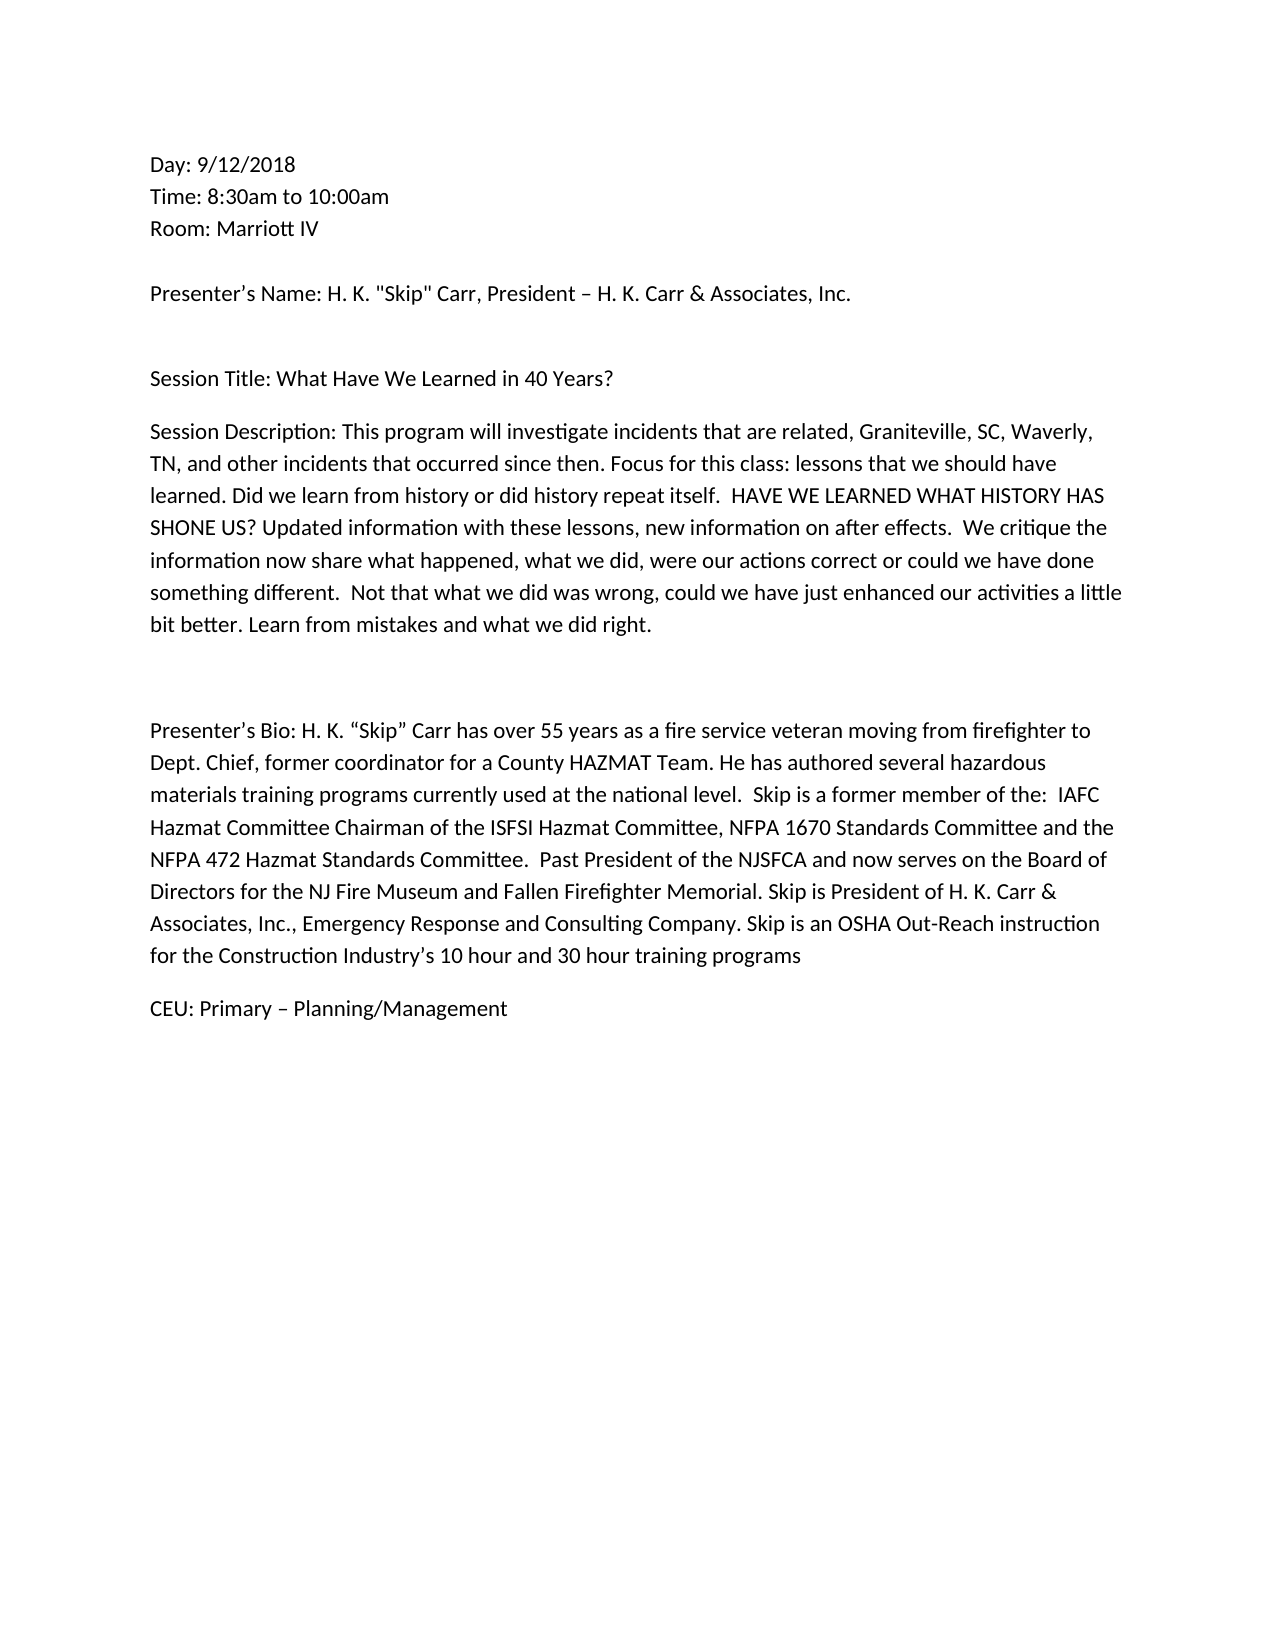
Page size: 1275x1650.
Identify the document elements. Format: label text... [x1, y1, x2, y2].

text Room: Marriott IV [150, 214, 1125, 242]
text Presenter’s Bio: H. K. “Skip” Carr has over 55 years as a fire service veteran moving from firefighter to Dept. Chief, former coordinator for a County HAZMAT Team. He has authored several hazardous materials training programs currently used at the national level. Skip is a former member of the: IAFC Hazmat Committee Chairman of the ISFSI Hazmat Committee, NFPA 1670 Standards Committee and the NFPA 472 Hazmat Standards Committee. Past President of the NJSFCA and now serves on the Board of Directors for the NJ Fire Museum and Fallen Firefighter Memorial. Skip is President of H. K. Carr & Associates, Inc., Emergency Response and Consulting Company. Skip is an OSHA Out-Reach instruction for the Construction Industry’s 10 hour and 30 hour training programs [150, 716, 1125, 969]
text Session Description: This program will investigate incidents that are related, Graniteville, SC, Waverly, TN, and other incidents that occurred since then. Focus for this class: lessons that we should have learned. Did we learn from history or did history repeat itself. HAVE WE LEARNED WHAT HISTORY HAS SHONE US? Updated information with these lessons, new information on after effects. We critique the information now share what happened, what we did, were our actions correct or could we have done something different. Not that what we did was wrong, could we have just enhanced our activities a little bit better. Learn from mistakes and what we did right. [150, 417, 1125, 638]
text Session Title: What Have We Learned in 40 Years? [150, 364, 1125, 392]
text Presenter’s Name: H. K. "Skip" Carr, President – H. K. Carr & Associates, Inc. [150, 279, 1125, 307]
text Time: 8:30am to 10:00am [150, 182, 1125, 210]
text Day: 9/12/2018 [150, 150, 1125, 178]
text CEU: Primary – Planning/Management [150, 994, 1125, 1022]
